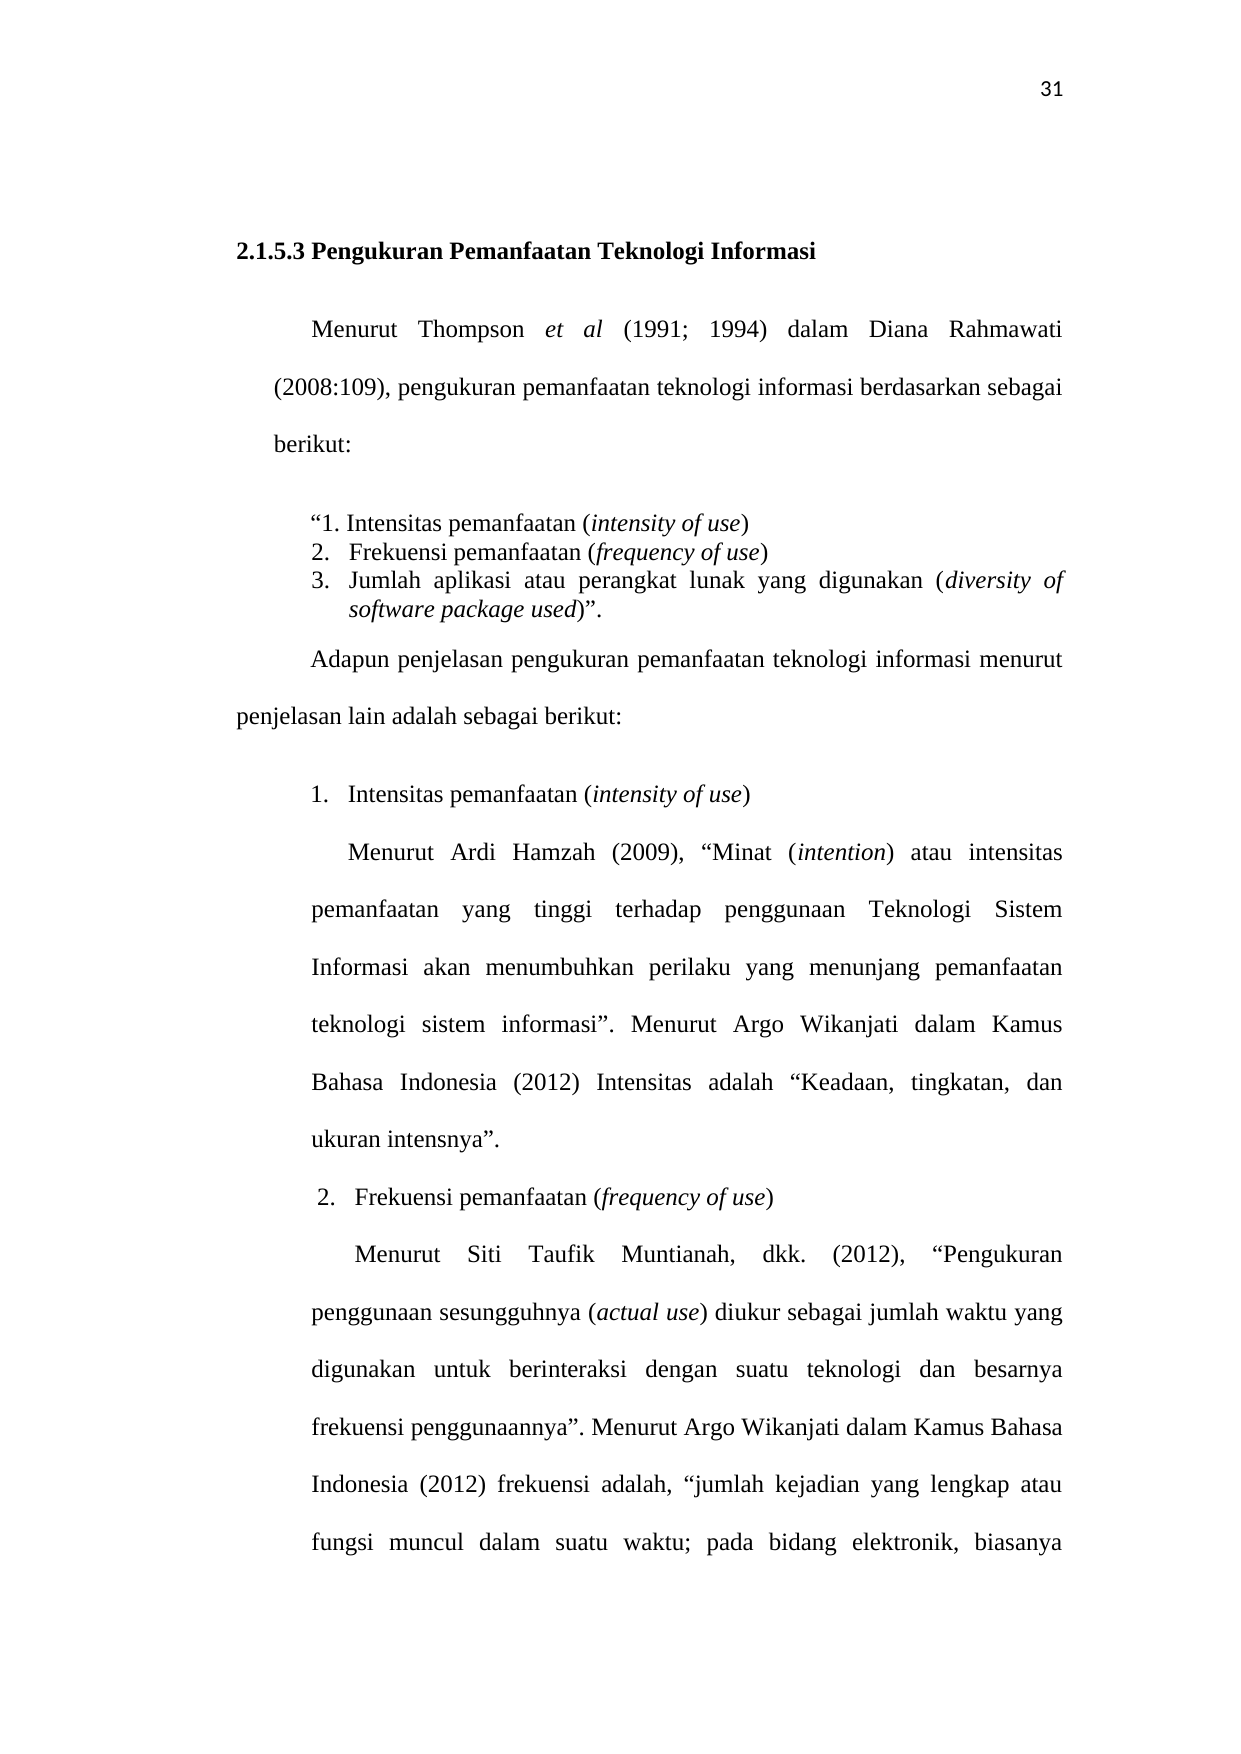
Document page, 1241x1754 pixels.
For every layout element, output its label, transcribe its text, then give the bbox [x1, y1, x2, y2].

list “1. Intensitas pemanfaatan (intensity of use) [310, 508, 1063, 537]
text Menurut Thompson et al (1991; 1994) dalam Diana Rahmawati (2008:109), pengukuran pemanfaatan teknologi informasi berdasarkan sebagai berikut: [274, 314, 1063, 458]
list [311, 1239, 1063, 1556]
text 2.1.5.3 Pengukuran Pemanfaatan Teknologi Informasi [236, 236, 1063, 265]
list Frekuensi pemanfaatan (frequency of use) [317, 1182, 1063, 1211]
list Jumlah aplikasi atau perangkat lunak yang digunakan (diversity of software package used)”. [311, 565, 1063, 623]
list Intensitas pemanfaatan (intensity of use) [310, 779, 1063, 808]
list Menurut Ardi Hamzah (2009), “Minat (intention) atau intensitas pemanfaatan yang tinggi terhadap penggunaan Teknologi Sistem Informasi akan menumbuhkan perilaku yang menunjang pemanfaatan teknologi sistem informasi”. Menurut Argo Wikanjati dalam Kamus Bahasa Indonesia (2012) Intensitas adalah “Keadaan, tingkatan, dan ukuran intensnya”. [311, 837, 1063, 1153]
list Frekuensi pemanfaatan (frequency of use) [311, 537, 1063, 565]
text Adapun penjelasan pengukuran pemanfaatan teknologi informasi menurut penjelasan lain adalah sebagai berikut: [236, 644, 1063, 730]
